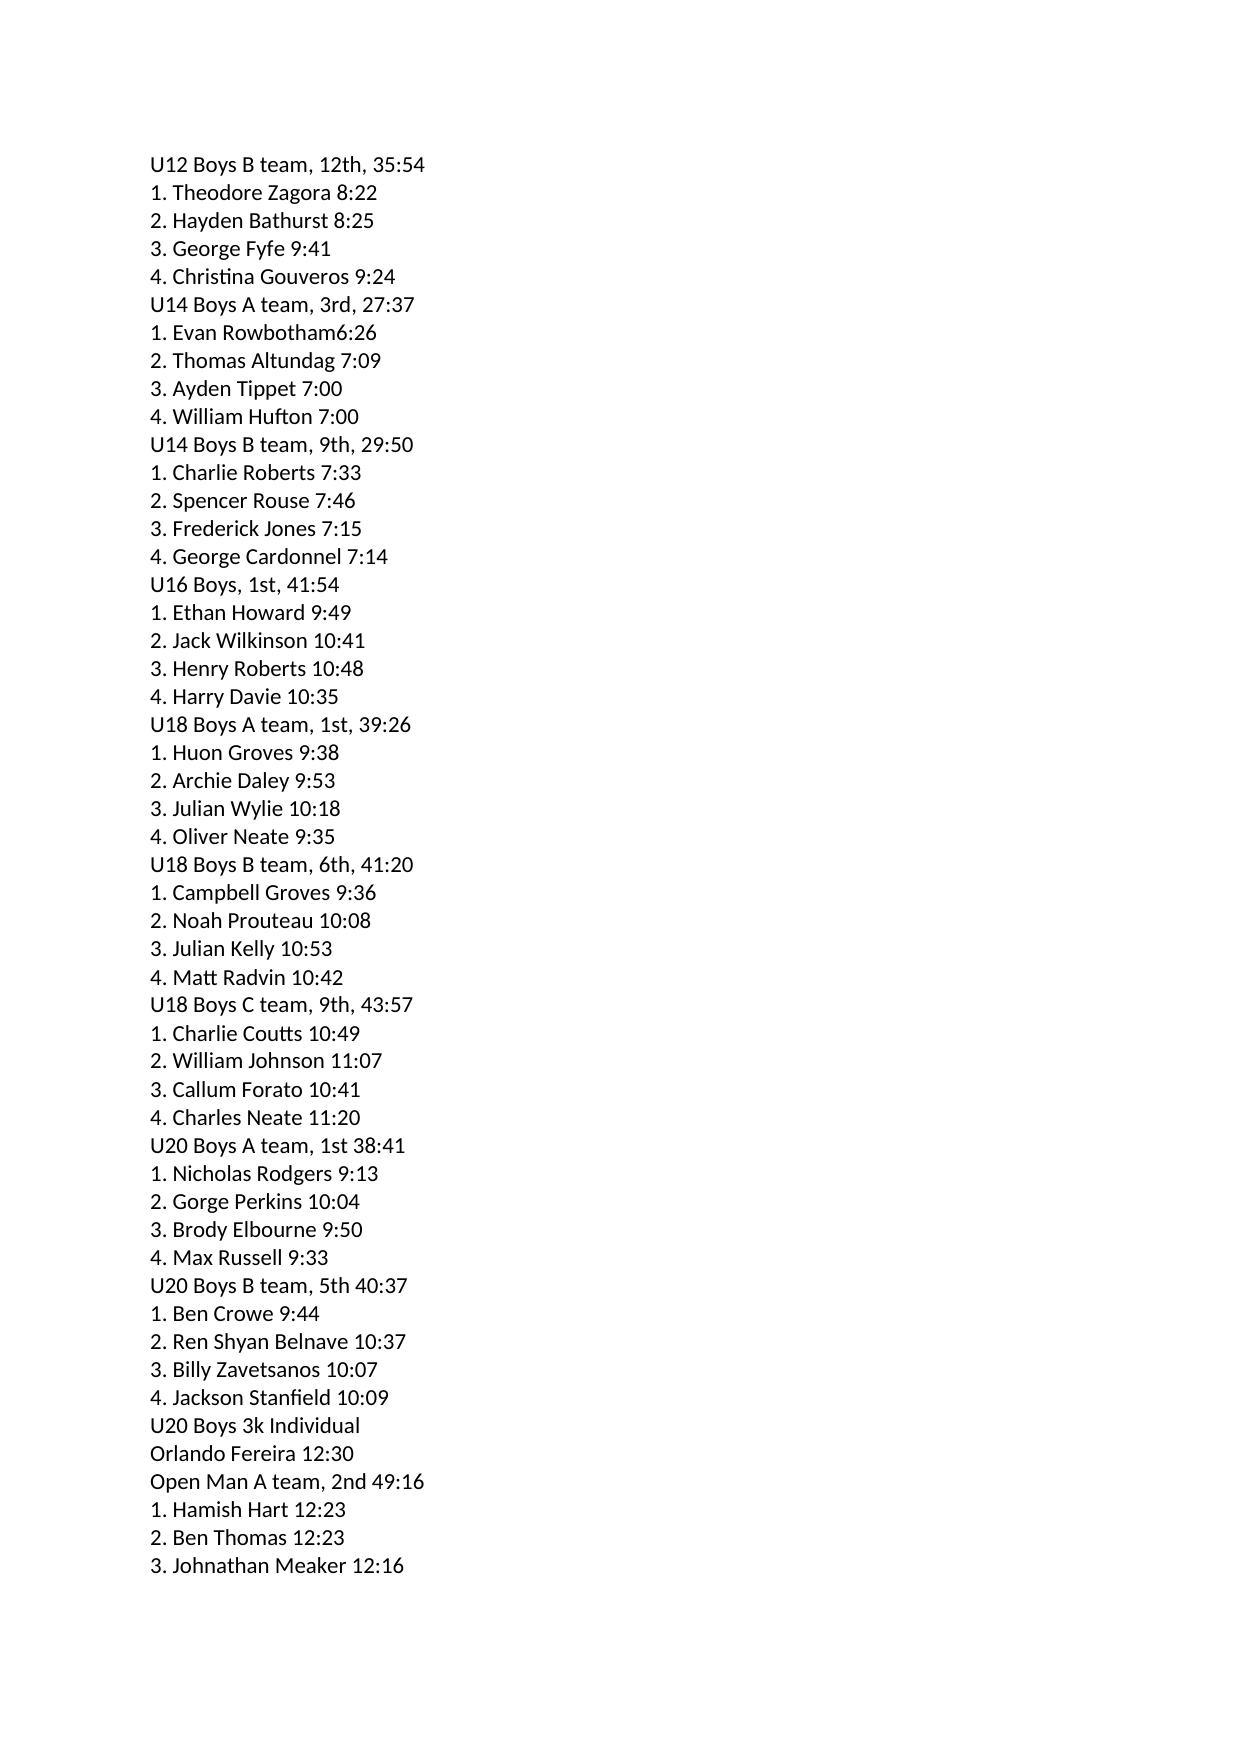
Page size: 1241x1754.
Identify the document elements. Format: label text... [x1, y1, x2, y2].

text U20 Boys B team, 5th 40:37 [150, 1271, 1090, 1299]
text 1. Campbell Groves 9:36 [150, 878, 1090, 907]
text 2. Noah Prouteau 10:08 [150, 907, 1090, 934]
text 4. Christina Gouveros 9:24 [150, 262, 1090, 290]
text 4. Max Russell 9:33 [150, 1243, 1090, 1271]
text 2. William Johnson 11:07 [150, 1047, 1090, 1075]
text 1. Theodore Zagora 8:22 [150, 178, 1090, 206]
text 4. Charles Neate 11:20 [150, 1103, 1090, 1131]
text 3. Billy Zavetsanos 10:07 [150, 1355, 1090, 1383]
text Orlando Fereira 12:30 [150, 1439, 1090, 1467]
text 4. Harry Davie 10:35 [150, 682, 1090, 710]
text 1. Charlie Coutts 10:49 [150, 1019, 1090, 1047]
text 3. Brody Elbourne 9:50 [150, 1215, 1090, 1243]
text 2. Ren Shyan Belnave 10:37 [150, 1327, 1090, 1355]
text U16 Boys, 1st, 41:54 [150, 570, 1090, 598]
text 1. Huon Groves 9:38 [150, 738, 1090, 766]
text 2. Archie Daley 9:53 [150, 766, 1090, 794]
text U12 Boys B team, 12th, 35:54 [150, 150, 1090, 178]
text 4. Jackson Stanfield 10:09 [150, 1383, 1090, 1411]
text 3. George Fyfe 9:41 [150, 234, 1090, 262]
text U14 Boys A team, 3rd, 27:37 [150, 290, 1090, 318]
text 3. Henry Roberts 10:48 [150, 654, 1090, 682]
text 4. Oliver Neate 9:35 [150, 822, 1090, 851]
text 4. George Cardonnel 7:14 [150, 542, 1090, 570]
text U14 Boys B team, 9th, 29:50 [150, 430, 1090, 458]
text 3. Julian Wylie 10:18 [150, 794, 1090, 822]
text 1. Ethan Howard 9:49 [150, 598, 1090, 626]
text U20 Boys 3k Individual [150, 1411, 1090, 1439]
text Open Man A team, 2nd 49:16 [150, 1467, 1090, 1495]
text 3. Callum Forato 10:41 [150, 1075, 1090, 1103]
text 2. Ben Thomas 12:23 [150, 1523, 1090, 1551]
text 1. Hamish Hart 12:23 [150, 1495, 1090, 1523]
text 2. Gorge Perkins 10:04 [150, 1187, 1090, 1215]
text 2. Hayden Bathurst 8:25 [150, 206, 1090, 234]
text U18 Boys B team, 6th, 41:20 [150, 851, 1090, 878]
text 2. Jack Wilkinson 10:41 [150, 626, 1090, 654]
text U20 Boys A team, 1st 38:41 [150, 1131, 1090, 1159]
text 3. Frederick Jones 7:15 [150, 514, 1090, 542]
text 4. William Hufton 7:00 [150, 402, 1090, 430]
text 1. Nicholas Rodgers 9:13 [150, 1159, 1090, 1187]
text 1. Evan Rowbotham6:26 [150, 318, 1090, 346]
text 3. Johnathan Meaker 12:16 [150, 1551, 1090, 1579]
text 2. Thomas Altundag 7:09 [150, 346, 1090, 374]
text 3. Julian Kelly 10:53 [150, 934, 1090, 963]
text 1. Charlie Roberts 7:33 [150, 458, 1090, 486]
text U18 Boys C team, 9th, 43:57 [150, 991, 1090, 1019]
text 2. Spencer Rouse 7:46 [150, 486, 1090, 514]
text 4. Matt Radvin 10:42 [150, 963, 1090, 991]
text 3. Ayden Tippet 7:00 [150, 374, 1090, 402]
text U18 Boys A team, 1st, 39:26 [150, 710, 1090, 738]
text 1. Ben Crowe 9:44 [150, 1299, 1090, 1327]
